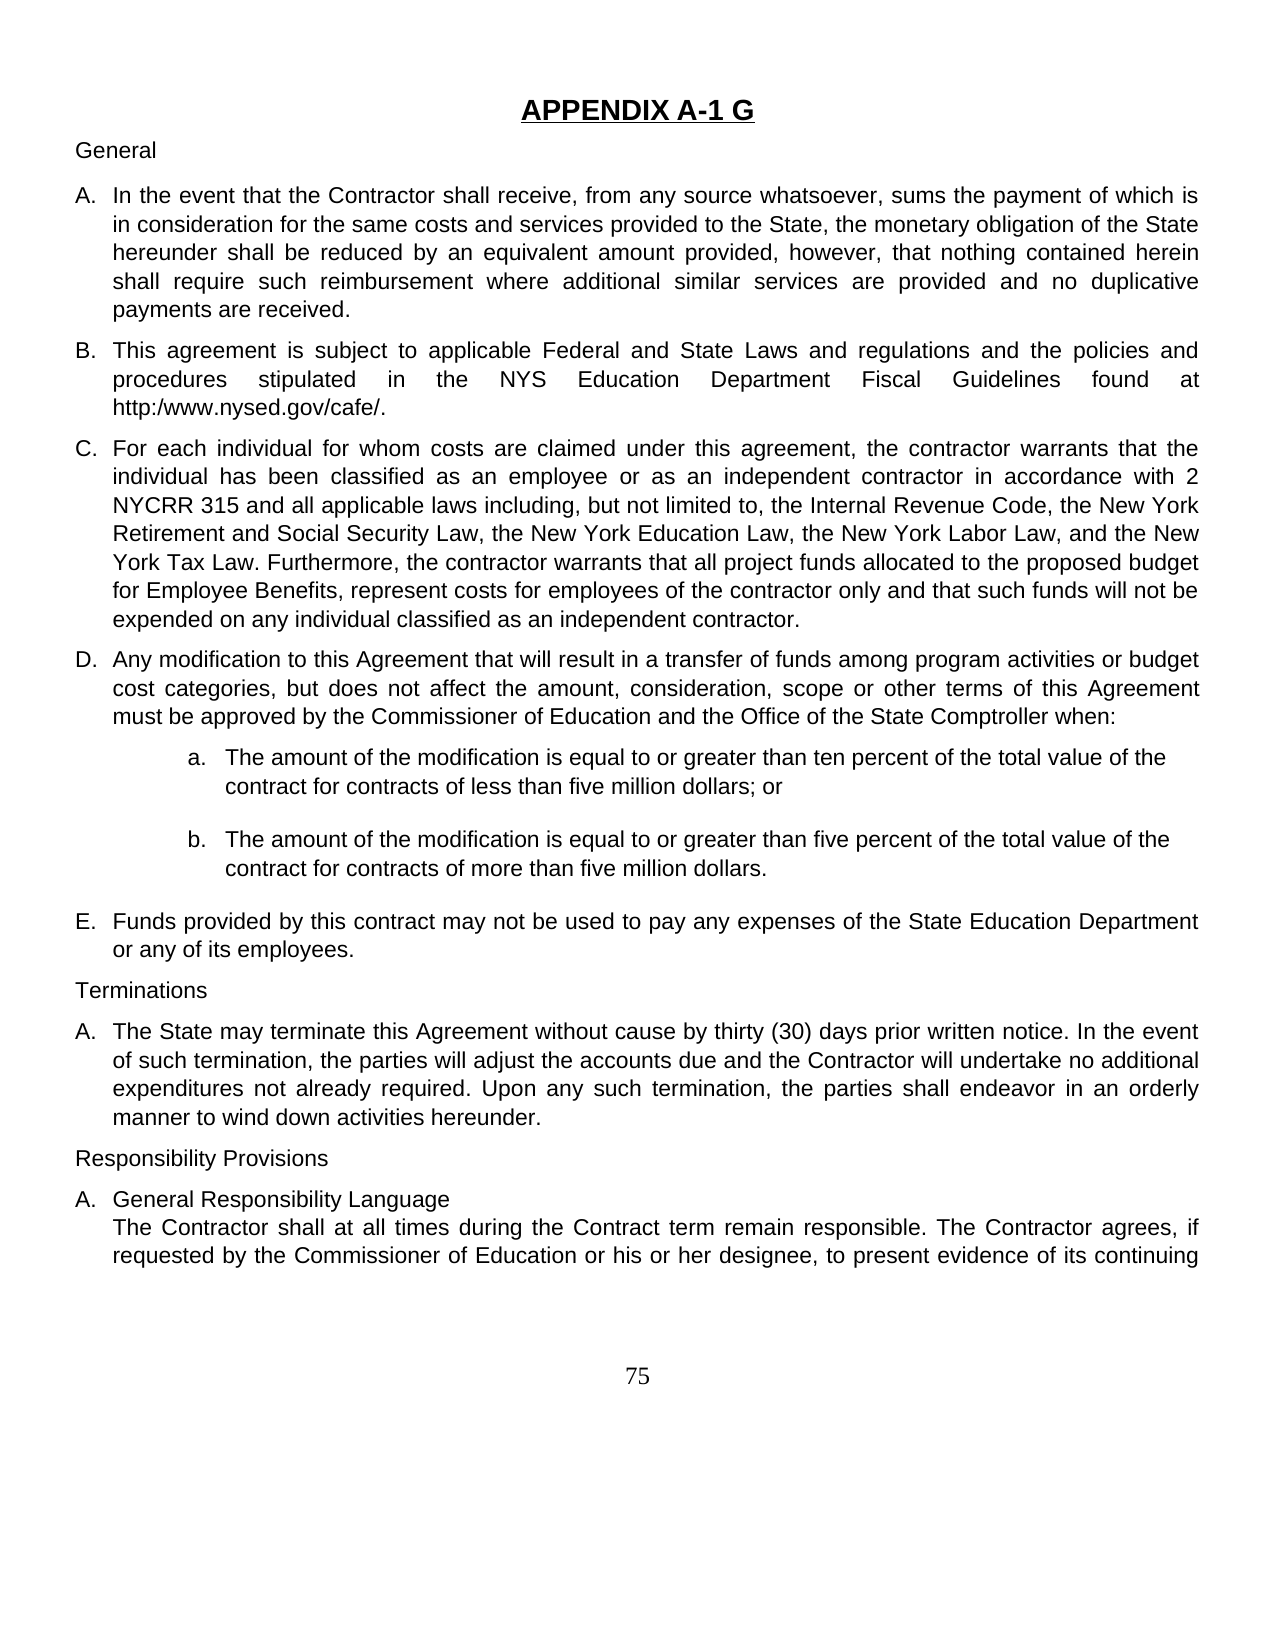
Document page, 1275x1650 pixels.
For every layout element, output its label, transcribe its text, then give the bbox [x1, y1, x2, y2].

text Terminations [75, 977, 1200, 1004]
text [112, 1214, 1200, 1269]
text APPENDIX A-1 G [75, 92, 1200, 126]
text Responsibility Provisions [75, 1144, 1200, 1171]
list Funds provided by this contract may not be used to pay any expenses of the State Education Department or any of its employees. [75, 908, 1200, 963]
list Any modification to this Agreement that will result in a transfer of funds among program activities or budget cost categories, but does not affect the amount, consideration, scope or other terms of this Agreement must be approved by the Commissioner of Education and the Office of the State Comptroller when: [75, 646, 1200, 730]
list For each individual for whom costs are claimed under this agreement, the contractor warrants that the individual has been classified as an employee or as an independent contractor in accordance with 2 NYCRR 315 and all applicable laws including, but not limited to, the Internal Revenue Code, the New York Retirement and Social Security Law, the New York Education Law, the New York Labor Law, and the New York Tax Law. Furthermore, the contractor warrants that all project funds allocated to the proposed budget for Employee Benefits, represent costs for employees of the contractor only and that such funds will not be expended on any individual classified as an independent contractor. [75, 435, 1200, 632]
list The State may terminate this Agreement without cause by thirty (30) days prior written notice. In the event of such termination, the parties will adjust the accounts due and the Contractor will undertake no additional expenditures not already required. Upon any such termination, the parties shall endeavor in an orderly manner to wind down activities hereunder. [75, 1018, 1200, 1130]
list The amount of the modification is equal to or greater than five percent of the total value of the contract for contracts of more than five million dollars. [187, 826, 1200, 881]
list In the event that the Contractor shall receive, from any source whatsoever, sums the payment of which is in consideration for the same costs and services provided to the State, the monetary obligation of the State hereunder shall be reduced by an equivalent amount provided, however, that nothing contained herein shall require such reimbursement where additional similar services are provided and no duplicative payments are received. [75, 182, 1200, 322]
list This agreement is subject to applicable Federal and State Laws and regulations and the policies and procedures stipulated in the NYS Education Department Fiscal Guidelines found at http:/www.nysed.gov/cafe/. [75, 337, 1200, 420]
text A. General Responsibility Language [75, 1186, 1200, 1212]
text General [75, 137, 1200, 164]
list The amount of the modification is equal to or greater than ten percent of the total value of the contract for contracts of less than five million dollars; or [187, 744, 1200, 799]
